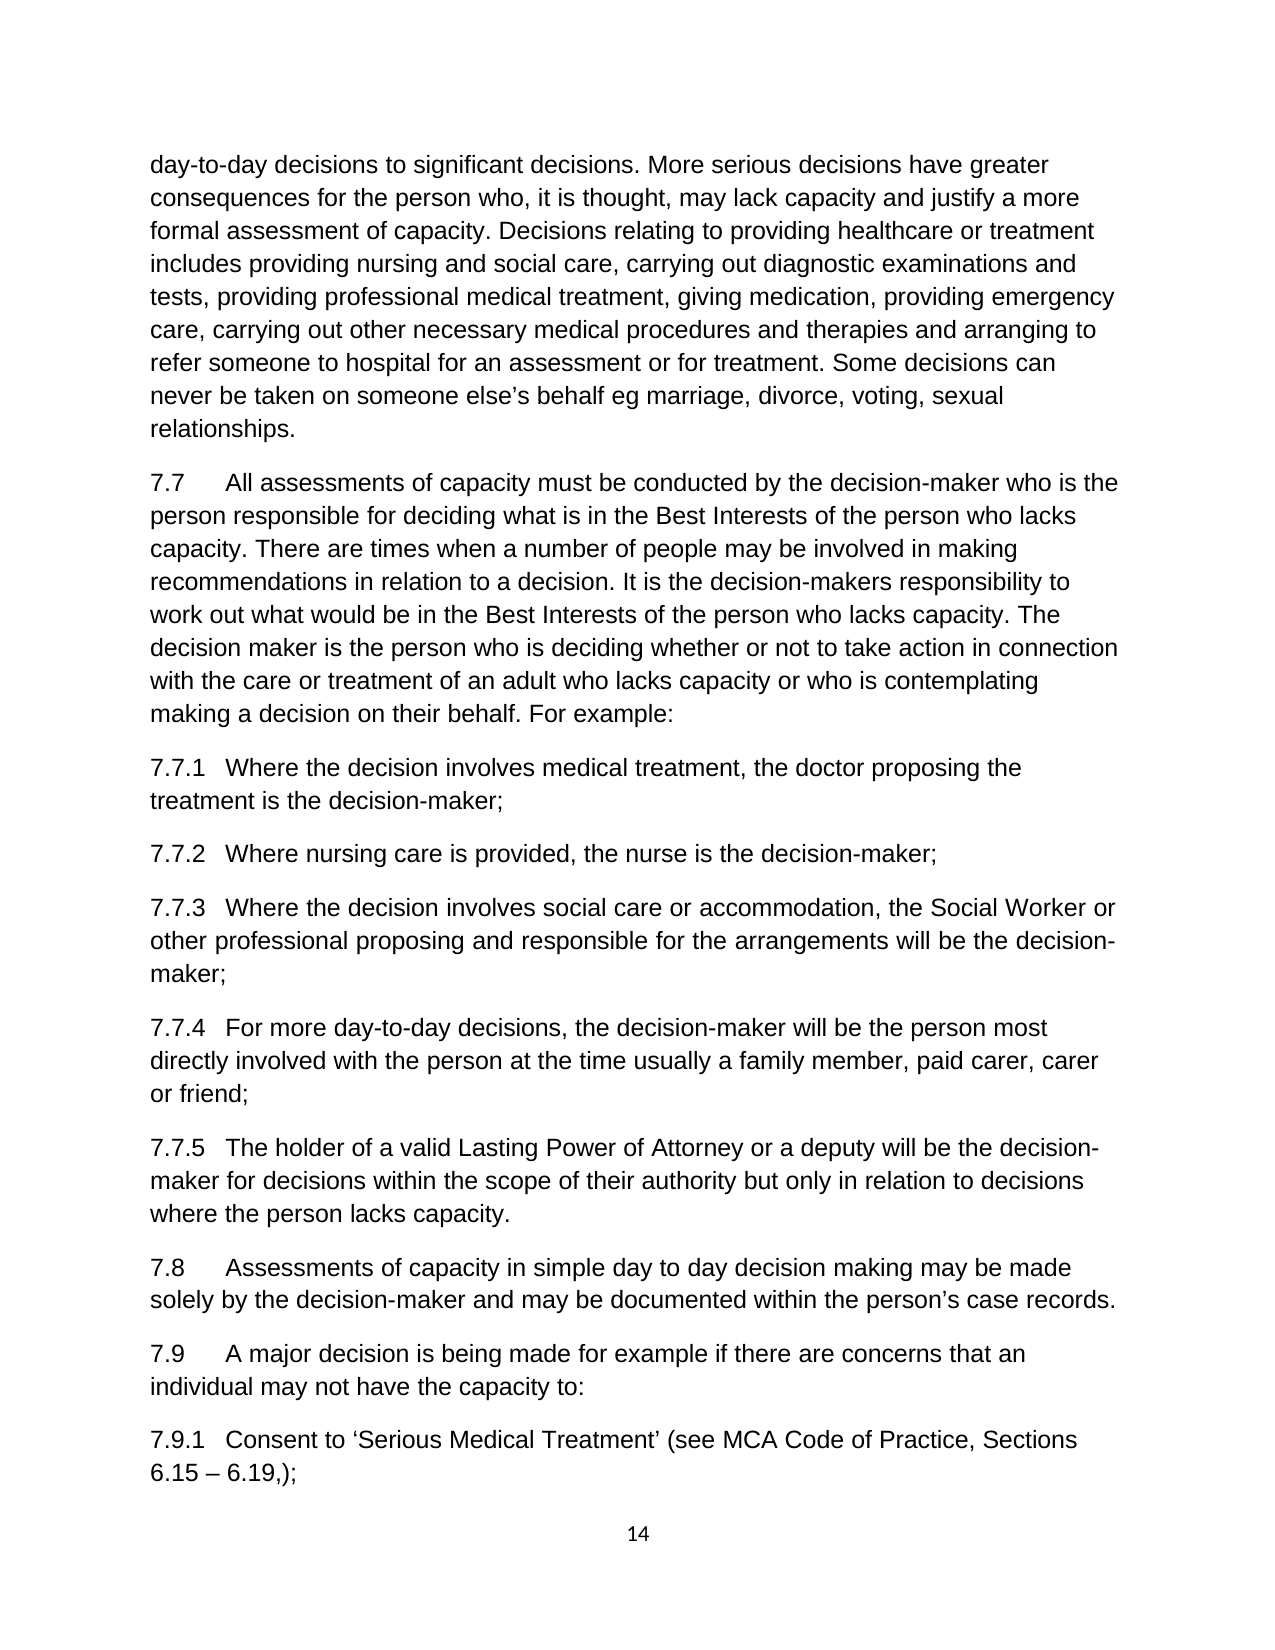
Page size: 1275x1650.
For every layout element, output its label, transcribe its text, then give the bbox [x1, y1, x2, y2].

list A major decision is being made for example if there are concerns that an individual may not have the capacity to: [150, 1339, 1029, 1401]
list Consent to ‘Serious Medical Treatment’ (see MCA Code of Practice, Sections 6.15 – 6.19,); [150, 1426, 1079, 1487]
list All assessments of capacity must be conducted by the decision-maker who is the person responsible for deciding what is in the Best Interests of the person who lacks capacity. There are times when a number of people may be involved in making recommendations in relation to a decision. It is the decision-makers responsibility to work out what would be in the Best Interests of the person who lacks capacity. The decision maker is the person who is deciding whether or not to take action in connection with the care or treatment of an adult who lacks capacity or who is contemplating making a decision on their behalf. For example: [150, 468, 1120, 728]
list The holder of a valid Lasting Power of Attorney or a deputy will be the decision- maker for decisions within the scope of their authority but only in relation to decisions where the person lacks capacity. [150, 1133, 1101, 1228]
list Where the decision involves social care or accommodation, the Social Worker or other professional proposing and responsible for the arrangements will be the decision- maker; [150, 893, 1116, 988]
list Where the decision involves medical treatment, the doctor proposing the treatment is the decision-maker; [150, 753, 1025, 814]
text day-to-day decisions to significant decisions. More serious decisions have greater consequences for the person who, it is thought, may lack capacity and justify a more formal assessment of capacity. Decisions relating to providing healthcare or treatment includes providing nursing and social care, carrying out diagnostic examinations and tests, providing professional medical treatment, giving medication, providing emergency care, carrying out other necessary medical procedures and therapies and arranging to refer someone to hospital for an assessment or for treatment. Some decisions can never be taken on someone else’s behalf eg marriage, divorce, voting, sexual relationships. [150, 150, 1115, 443]
list For more day-to-day decisions, the decision-maker will be the person most directly involved with the person at the time usually a family member, paid carer, carer or friend; [150, 1013, 1101, 1108]
list Where nursing care is provided, the nurse is the decision-maker; [150, 839, 1133, 868]
list Assessments of capacity in simple day to day decision making may be made solely by the decision-maker and may be documented within the person’s case records. [150, 1253, 1117, 1314]
